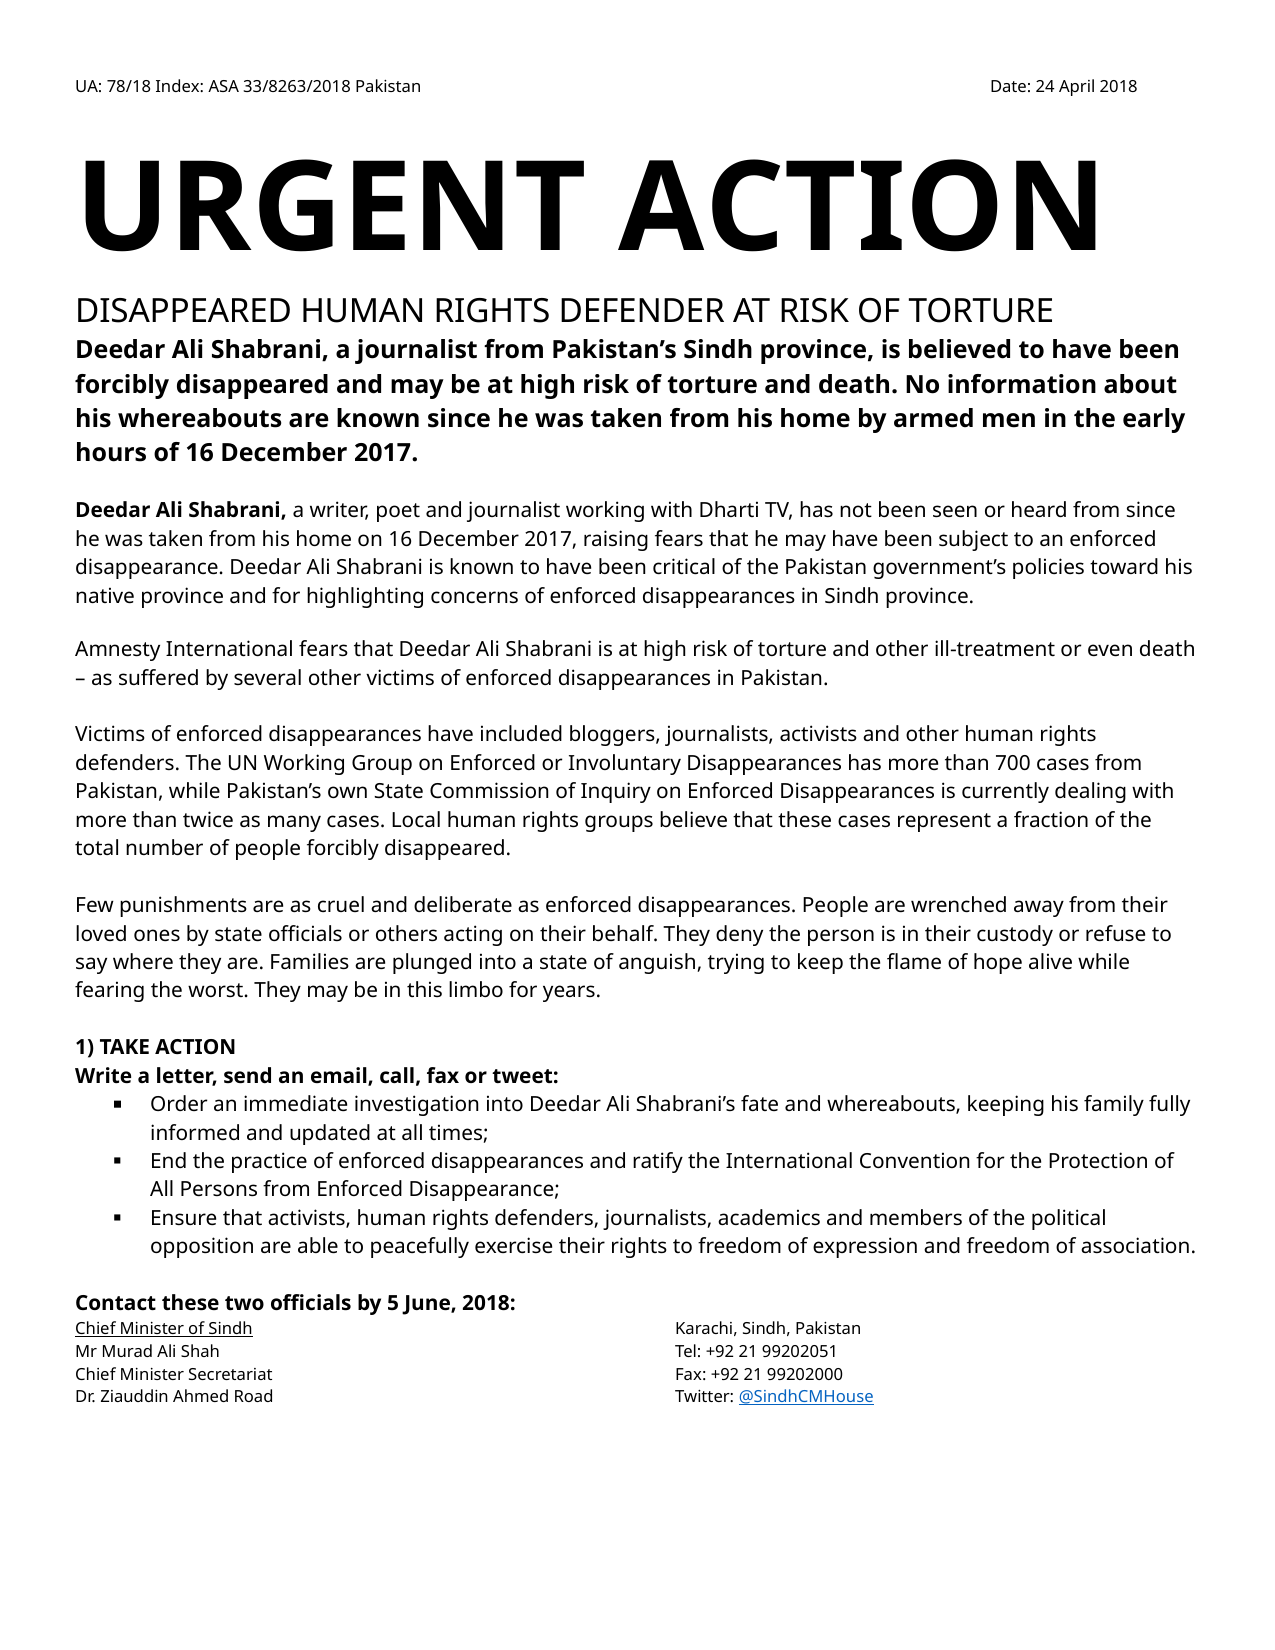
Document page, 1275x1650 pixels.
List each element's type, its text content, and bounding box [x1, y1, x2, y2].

text Deedar Ali Shabrani, a writer, poet and journalist working with Dharti TV, has not been seen or heard from since he was taken from his home on 16 December 2017, raising fears that he may have been subject to an enforced disappearance. Deedar Ali Shabrani is known to have been critical of the Pakistan government’s policies toward his native province and for highlighting concerns of enforced disappearances in Sindh province. [75, 496, 1201, 609]
text Deedar Ali Shabrani, a journalist from Pakistan’s Sindh province, is believed to have been forcibly disappeared and may be at high risk of torture and death. No information about his whereabouts are known since he was taken from his home by armed men in the early hours of 16 December 2017. [75, 332, 1201, 468]
text Karachi, Sindh, Pakistan [675, 1317, 1200, 1339]
text Dr. Ziauddin Ahmed Road [75, 1385, 600, 1408]
text Victims of enforced disappearances have included bloggers, journalists, activists and other human rights defenders. The UN Working Group on Enforced or Involuntary Disappearances has more than 700 cases from Pakistan, while Pakistan’s own State Commission of Inquiry on Enforced Disappearances is currently dealing with more than twice as many cases. Local human rights groups believe that these cases represent a fraction of the total number of people forcibly disappeared. [75, 719, 1201, 862]
list Order an immediate investigation into Deedar Ali Shabrani’s fate and whereabouts, keeping his family fully informed and updated at all times; [112, 1089, 1201, 1146]
text Contact these two officials by 5 June, 2018: [75, 1288, 1201, 1317]
list Ensure that activists, human rights defenders, journalists, academics and members of the political opposition are able to peacefully exercise their rights to freedom of expression and freedom of association. [112, 1203, 1201, 1260]
text Write a letter, send an email, call, fax or tweet: [75, 1061, 1201, 1089]
text Amnesty International fears that Deedar Ali Shabrani is at high risk of torture and other ill-treatment or even death – as suffered by several other victims of enforced disappearances in Pakistan. [75, 634, 1201, 691]
text 1) TAKE ACTION [75, 1032, 1201, 1061]
text Few punishments are as cruel and deliberate as enforced disappearances. People are wrenched away from their loved ones by state officials or others acting on their behalf. They deny the person is in their custody or refuse to say where they are. Families are plunged into a state of anguish, trying to keep the flame of hope alive while fearing the worst. They may be in this limbo for years. [75, 890, 1201, 1004]
list End the practice of enforced disappearances and ratify the International Convention for the Protection of All Persons from Enforced Disappearance; [112, 1146, 1201, 1203]
text Twitter: @SindhCMHouse H.E. Ambassador Aizaz Ahmad Chaudhry, [675, 1385, 1200, 1408]
text Mr Murad Ali Shah [75, 1339, 600, 1362]
text Tel: +92 21 99202051 [675, 1339, 1200, 1362]
text Chief Minister of Sindh [75, 1317, 600, 1339]
text DISAPPEARED HUMAN RIGHTS DEFENDER AT RISK OF TORTURE [75, 287, 1201, 332]
text URGENT ACTION [75, 116, 1201, 287]
text Fax: +92 21 99202000 [675, 1362, 1200, 1385]
text Chief Minister Secretariat [75, 1362, 600, 1385]
